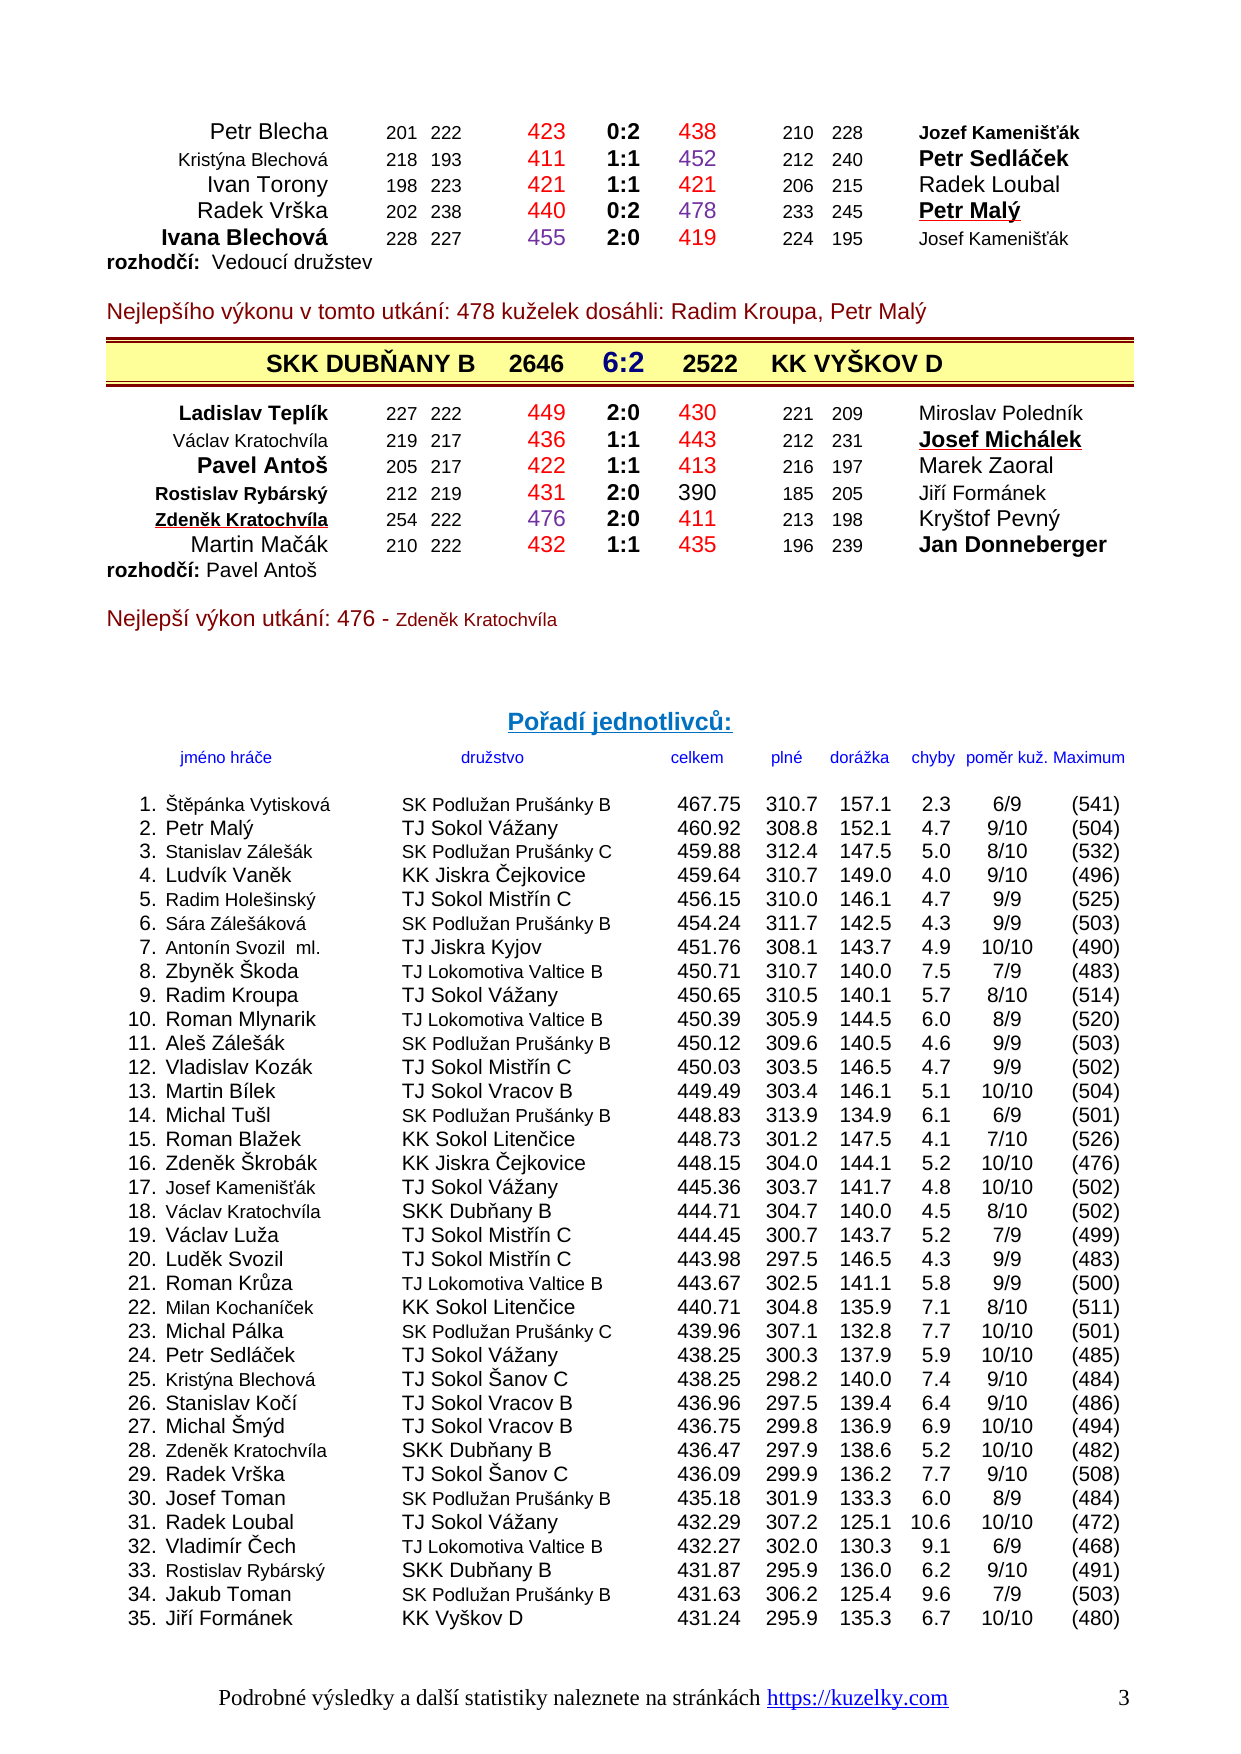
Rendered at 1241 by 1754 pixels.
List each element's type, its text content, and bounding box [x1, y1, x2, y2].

text Martin Mačák 210 222 432 1:1 435 196 239 Jan Donneberger [106, 531, 1134, 557]
text 29. Radek Vrška TJ Sokol Šanov C 436.09 299.9 136.2 7.7 9/10 (508) [106, 1462, 1134, 1486]
text Radek Vrška 202 238 440 0:2 478 233 245 Petr Malý [106, 197, 1134, 223]
text 30. Josef Toman SK Podlužan Prušánky B 435.18 301.9 133.3 6.0 8/9 (484) [106, 1486, 1134, 1510]
text 2. Petr Malý TJ Sokol Vážany 460.92 308.8 152.1 4.7 9/10 (504) [106, 815, 1134, 839]
text Ivan Torony 198 223 421 1:1 421 206 215 Radek Loubal [106, 171, 1134, 197]
text 12. Vladislav Kozák TJ Sokol Mistřín C 450.03 303.5 146.5 4.7 9/9 (502) [106, 1055, 1134, 1079]
text 8. Zbyněk Škoda TJ Lokomotiva Valtice B 450.71 310.7 140.0 7.5 7/9 (483) [106, 959, 1134, 983]
text 34. Jakub Toman SK Podlužan Prušánky B 431.63 306.2 125.4 9.6 7/9 (503) [106, 1582, 1134, 1606]
text 27. Michal Šmýd TJ Sokol Vracov B 436.75 299.8 136.9 6.9 10/10 (494) [106, 1414, 1134, 1438]
text Petr Blecha 201 222 423 0:2 438 210 228 Jozef Kamenišťák [106, 118, 1134, 144]
text 16. Zdeněk Škrobák KK Jiskra Čejkovice 448.15 304.0 144.1 5.2 10/10 (476) [106, 1151, 1134, 1175]
text Pavel Antoš 205 217 422 1:1 413 216 197 Marek Zaoral [106, 452, 1134, 478]
text 33. Rostislav Rybárský SKK Dubňany B 431.87 295.9 136.0 6.2 9/10 (491) [106, 1558, 1134, 1582]
text 6. Sára Zálešáková SK Podlužan Prušánky B 454.24 311.7 142.5 4.3 9/9 (503) [106, 911, 1134, 935]
text jméno hráče družstvo celkem plné dorážka chyby poměr kuž. Maximum [106, 748, 1134, 767]
text 22. Milan Kochaníček KK Sokol Litenčice 440.71 304.8 135.9 7.1 8/10 (511) [106, 1294, 1134, 1318]
text 11. Aleš Zálešák SK Podlužan Prušánky B 450.12 309.6 140.5 4.6 9/9 (503) [106, 1031, 1134, 1055]
text 23. Michal Pálka SK Podlužan Prušánky C 439.96 307.1 132.8 7.7 10/10 (501) [106, 1318, 1134, 1342]
text Ivana Blechová 228 227 455 2:0 419 224 195 Josef Kamenišťák [106, 223, 1134, 250]
text Kristýna Blechová 218 193 411 1:1 452 212 240 Petr Sedláček [106, 144, 1134, 171]
text Václav Kratochvíla 219 217 436 1:1 443 212 231 Josef Michálek [106, 426, 1134, 452]
text 5. Radim Holešinský TJ Sokol Mistřín C 456.15 310.0 146.1 4.7 9/9 (525) [106, 887, 1134, 911]
text 19. Václav Luža TJ Sokol Mistřín C 444.45 300.7 143.7 5.2 7/9 (499) [106, 1223, 1134, 1247]
text 20. Luděk Svozil TJ Sokol Mistřín C 443.98 297.5 146.5 4.3 9/9 (483) [106, 1247, 1134, 1271]
text 21. Roman Krůza TJ Lokomotiva Valtice B 443.67 302.5 141.1 5.8 9/9 (500) [106, 1271, 1134, 1294]
text 15. Roman Blažek KK Sokol Litenčice 448.73 301.2 147.5 4.1 7/10 (526) [106, 1127, 1134, 1151]
text 1. Štěpánka Vytisková SK Podlužan Prušánky B 467.75 310.7 157.1 2.3 6/9 (541) [106, 791, 1134, 815]
text 7. Antonín Svozil ml. TJ Jiskra Kyjov 451.76 308.1 143.7 4.9 10/10 (490) [106, 935, 1134, 959]
text 26. Stanislav Kočí TJ Sokol Vracov B 436.96 297.5 139.4 6.4 9/10 (486) [106, 1390, 1134, 1414]
text 32. Vladimír Čech TJ Lokomotiva Valtice B 432.27 302.0 130.3 9.1 6/9 (468) [106, 1534, 1134, 1558]
text rozhodčí: Vedoucí družstev [106, 250, 1134, 274]
text 17. Josef Kamenišťák TJ Sokol Vážany 445.36 303.7 141.7 4.8 10/10 (502) [106, 1175, 1134, 1199]
text Ladislav Teplík 227 222 449 2:0 430 221 209 Miroslav Poledník [106, 399, 1134, 426]
text 14. Michal Tušl SK Podlužan Prušánky B 448.83 313.9 134.9 6.1 6/9 (501) [106, 1103, 1134, 1127]
text 3. Stanislav Zálešák SK Podlužan Prušánky C 459.88 312.4 147.5 5.0 8/10 (532) [106, 839, 1134, 863]
text 10. Roman Mlynarik TJ Lokomotiva Valtice B 450.39 305.9 144.5 6.0 8/9 (520) [106, 1007, 1134, 1031]
text 18. Václav Kratochvíla SKK Dubňany B 444.71 304.7 140.0 4.5 8/10 (502) [106, 1199, 1134, 1223]
text 9. Radim Kroupa TJ Sokol Vážany 450.65 310.5 140.1 5.7 8/10 (514) [106, 983, 1134, 1007]
text rozhodčí: Pavel Antoš [106, 557, 1134, 581]
text Zdeněk Kratochvíla 254 222 476 2:0 411 213 198 Kryštof Pevný [106, 505, 1134, 531]
text SKK Dubňany B 2646 6:2 2522 KK Vyškov D [106, 343, 1134, 381]
text Pořadí jednotlivců: [94, 707, 1145, 736]
text 28. Zdeněk Kratochvíla SKK Dubňany B 436.47 297.9 138.6 5.2 10/10 (482) [106, 1438, 1134, 1462]
text Nejlepší výkon utkání: 476 - Zdeněk Kratochvíla [106, 605, 1134, 632]
text 13. Martin Bílek TJ Sokol Vracov B 449.49 303.4 146.1 5.1 10/10 (504) [106, 1079, 1134, 1103]
text 25. Kristýna Blechová TJ Sokol Šanov C 438.25 298.2 140.0 7.4 9/10 (484) [106, 1366, 1134, 1390]
text Rostislav Rybárský 212 219 431 2:0 390 185 205 Jiří Formánek [106, 478, 1134, 505]
text 4. Ludvík Vaněk KK Jiskra Čejkovice 459.64 310.7 149.0 4.0 9/10 (496) [106, 863, 1134, 887]
text 31. Radek Loubal TJ Sokol Vážany 432.29 307.2 125.1 10.6 10/10 (472) [106, 1510, 1134, 1534]
text 35. Jiří Formánek KK Vyškov D 431.24 295.9 135.3 6.7 10/10 (480) [106, 1606, 1134, 1630]
text Nejlepšího výkonu v tomto utkání: 478 kuželek dosáhli: Radim Kroupa, Petr Malý [106, 298, 1134, 324]
text 24. Petr Sedláček TJ Sokol Vážany 438.25 300.3 137.9 5.9 10/10 (485) [106, 1342, 1134, 1366]
